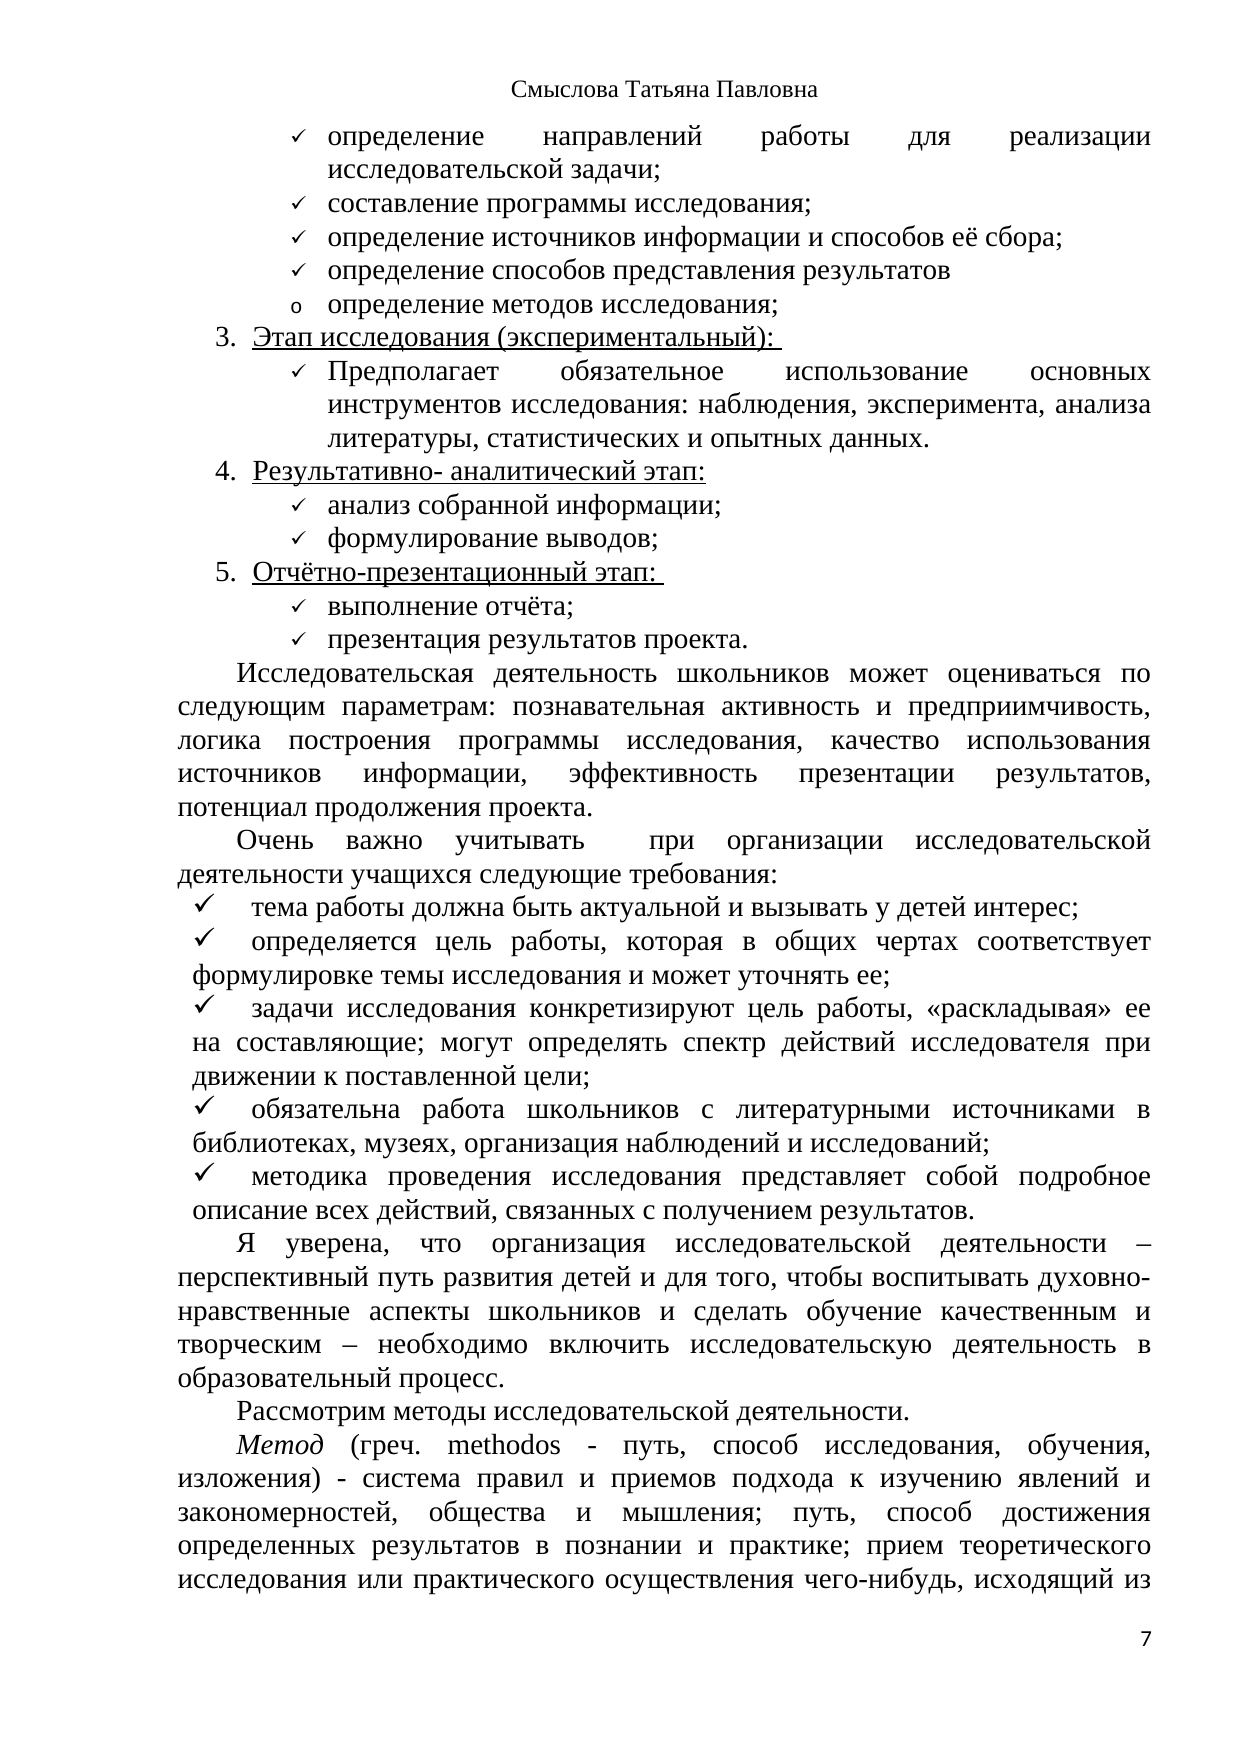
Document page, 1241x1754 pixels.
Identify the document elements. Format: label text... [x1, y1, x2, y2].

list Этап исследования (экспериментальный): [215, 319, 1152, 353]
text Рассмотрим методы исследовательской деятельности. [177, 1393, 1152, 1427]
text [177, 1427, 1152, 1594]
list методика проведения исследования представляет собой подробное описание всех действий, связанных с получением результатов. [192, 1158, 1152, 1226]
list анализ собранной информации; [290, 487, 1152, 521]
list определение направлений работы для реализации исследовательской задачи; [290, 118, 1152, 185]
list обязательна работа школьников с литературными источниками в библиотеках, музеях, организация наблюдений и исследований; [192, 1091, 1152, 1158]
list презентация результатов проекта. [290, 621, 1152, 655]
list тема работы должна быть актуальной и вызывать у детей интерес; [192, 889, 1152, 923]
list выполнение отчёта; [290, 588, 1152, 621]
text Исследовательская деятельность школьников может оцениваться по следующим параметрам: познавательная активность и предприимчивость, логика построения программы исследования, качество использования источников информации, эффективность презентации результатов, потенциал продолжения проекта. [177, 655, 1152, 822]
text Я уверена, что организация исследовательской деятельности – перспективный путь развития детей и для того, чтобы воспитывать духовно-нравственные аспекты школьников и сделать обучение качественным и творческим – необходимо включить исследовательскую деятельность в образовательный процесс. [177, 1226, 1152, 1393]
list задачи исследования конкретизируют цель работы, «раскладывая» ее на составляющие; могут определять спектр действий исследователя при движении к поставленной цели; [192, 990, 1152, 1091]
list определяется цель работы, которая в общих чертах соответствует формулировке темы исследования и может уточнять ее; [192, 923, 1152, 990]
list Результативно- аналитический этап: [215, 453, 1152, 487]
list составление программы исследования; [290, 185, 1152, 219]
text Очень важно учитывать при организации исследовательской деятельности учащихся следующие требования: [177, 822, 1152, 889]
list формулирование выводов; [290, 521, 1152, 554]
list определение методов исследования; [290, 286, 1152, 319]
list Предполагает обязательное использование основных инструментов исследования: наблюдения, эксперимента, анализа литературы, статистических и опытных данных. [290, 353, 1152, 453]
list Отчётно-презентационный этап: [215, 554, 1152, 588]
list определение источников информации и способов её сбора; [290, 219, 1152, 252]
list определение способов представления результатов [290, 252, 1152, 286]
